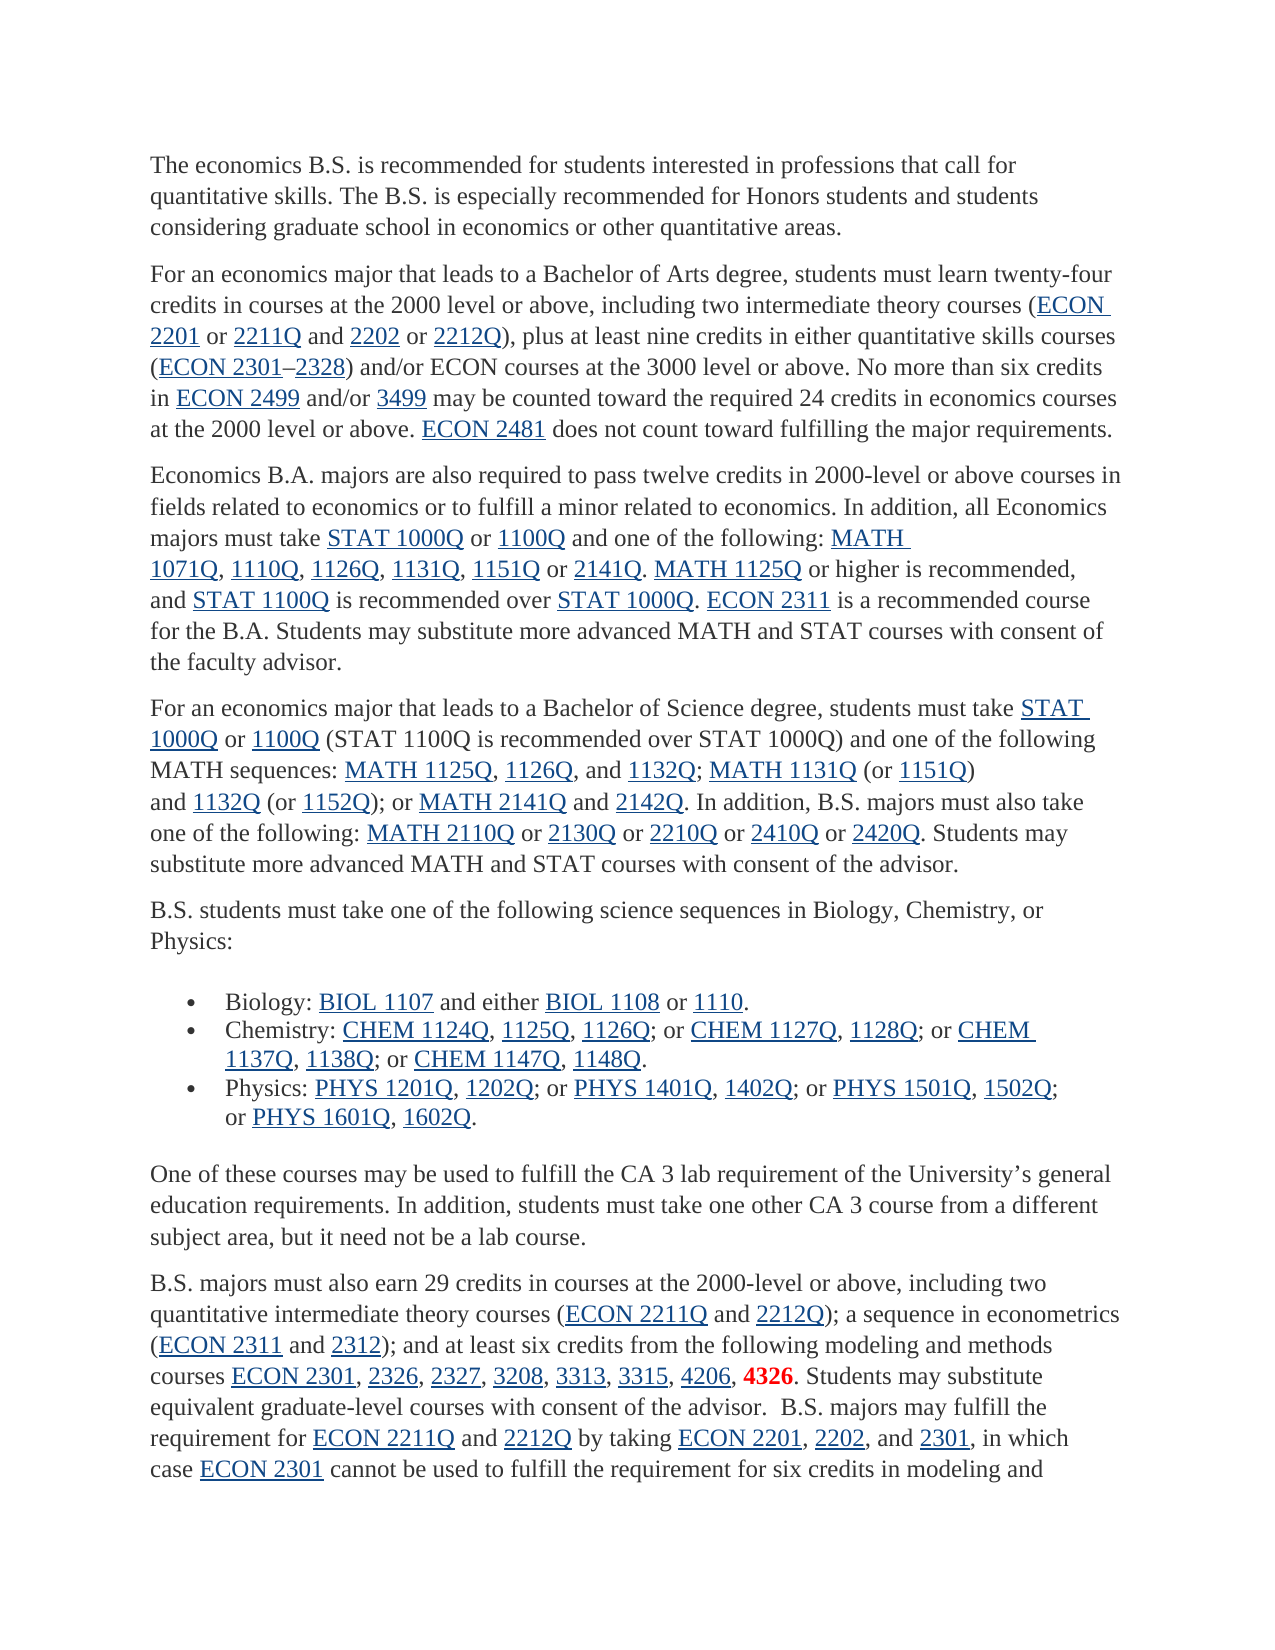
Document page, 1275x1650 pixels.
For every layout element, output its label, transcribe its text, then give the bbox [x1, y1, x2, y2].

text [150, 150, 1125, 241]
text B.S. students must take one of the following science sequences in Biology, Chemistry, or Physics: [150, 895, 1125, 955]
text Economics B.A. majors are also required to pass twelve credits in 2000-level or above courses in fields related to economics or to fulfill a minor related to economics. In addition, all Economics majors must take STAT 1000Q or 1100Q and one of the following: MATH 1071Q, 1110Q, 1126Q, 1131Q, 1151Q or 2141Q. MATH 1125Q or higher is recommended, and STAT 1100Q is recommended over STAT 1000Q. ECON 2311 is a recommended course for the B.A. Students may substitute more advanced MATH and STAT courses with consent of the faculty advisor. [150, 461, 1125, 676]
list Physics: PHYS 1201Q, 1202Q; or PHYS 1401Q, 1402Q; or PHYS 1501Q, 1502Q; or PHYS 1601Q, 1602Q. [187, 1073, 1125, 1130]
text For an economics major that leads to a Bachelor of Science degree, students must take STAT 1000Q or 1100Q (STAT 1100Q is recommended over STAT 1000Q) and one of the following MATH sequences: MATH 1125Q, 1126Q, and 1132Q; MATH 1131Q (or 1151Q) and 1132Q (or 1152Q); or MATH 2141Q and 2142Q. In addition, B.S. majors must also take one of the following: MATH 2110Q or 2130Q or 2210Q or 2410Q or 2420Q. Students may substitute more advanced MATH and STAT courses with consent of the advisor. [150, 693, 1125, 877]
text One of these courses may be used to fulfill the CA 3 lab requirement of the University’s general education requirements. In addition, students must take one other CA 3 course from a different subject area, but it need not be a lab course. [150, 1159, 1125, 1250]
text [150, 1268, 1125, 1483]
text For an economics major that leads to a Bachelor of Arts degree, students must learn twenty-four credits in courses at the 2000 level or above, including two intermediate theory courses (ECON 2201 or 2211Q and 2202 or 2212Q), plus at least nine credits in either quantitative skills courses (ECON 2301–2328) and/or ECON courses at the 3000 level or above. No more than six credits in ECON 2499 and/or 3499 may be counted toward the required 24 credits in economics courses at the 2000 level or above. ECON 2481 does not count toward fulfilling the major requirements. [150, 259, 1125, 443]
list Chemistry: CHEM 1124Q, 1125Q, 1126Q; or CHEM 1127Q, 1128Q; or CHEM 1137Q, 1138Q; or CHEM 1147Q, 1148Q. [187, 1015, 1125, 1073]
list Biology: BIOL 1107 and either BIOL 1108 or 1110. [187, 987, 1125, 1015]
